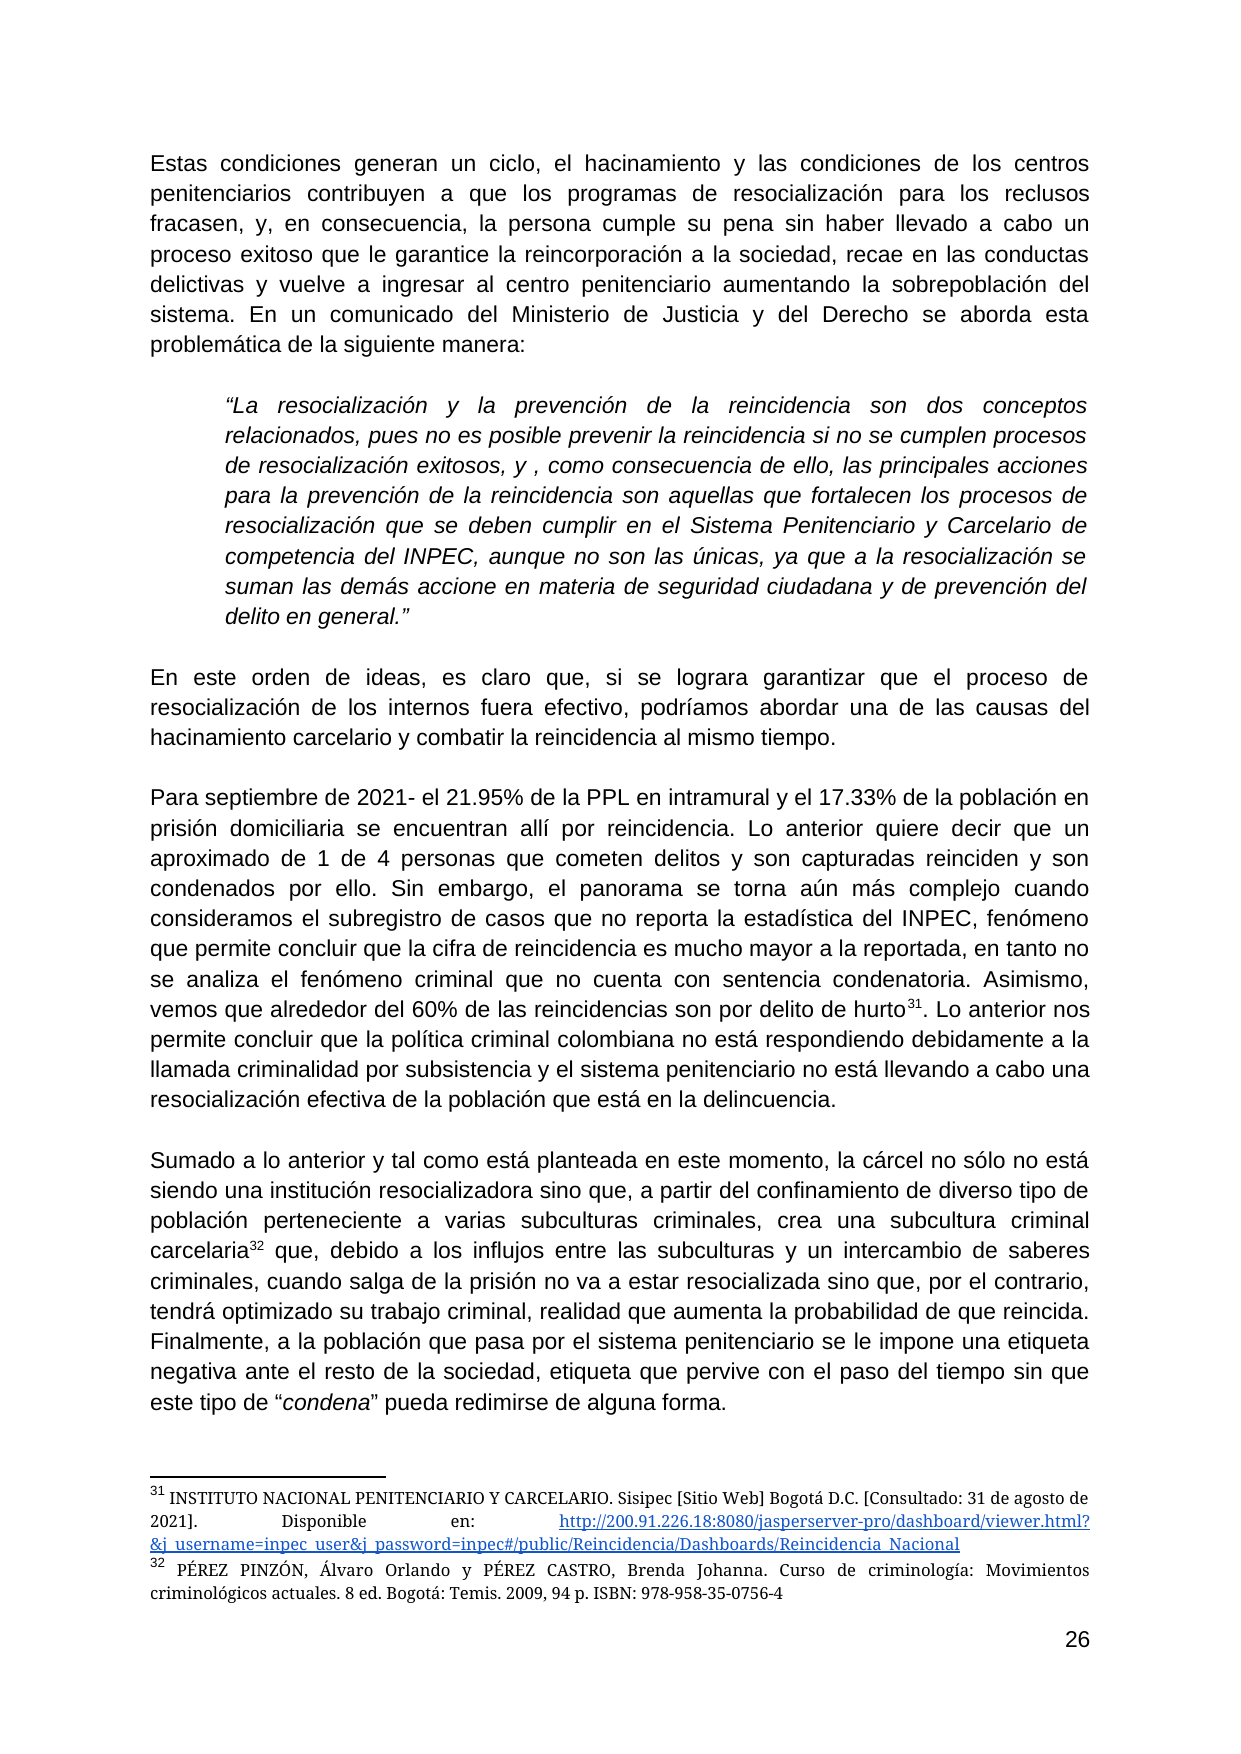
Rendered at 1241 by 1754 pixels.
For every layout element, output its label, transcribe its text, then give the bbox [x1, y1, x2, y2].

text En este orden de ideas, es claro que, si se lograra garantizar que el proceso de resocialización de los internos fuera efectivo, podríamos abordar una de las causas del hacinamiento carcelario y combatir la reincidencia al mismo tiempo. [150, 663, 1090, 750]
text Para septiembre de 2021- el 21.95% de la PPL en intramural y el 17.33% de la población en prisión domiciliaria se encuentran allí por reincidencia. Lo anterior quiere decir que un aproximado de 1 de 4 personas que cometen delitos y son capturadas reinciden y son condenados por ello. Sin embargo, el panorama se torna aún más complejo cuando consideramos el subregistro de casos que no reporta la estadística del INPEC, fenómeno que permite concluir que la cifra de reincidencia es mucho mayor a la reportada, en tanto no se analiza el fenómeno criminal que no cuenta con sentencia condenatoria. Asimismo, vemos que alrededor del 60% de las reincidencias son por delito de hurto. Lo anterior nos permite concluir que la política criminal colombiana no está respondiendo debidamente a la llamada criminalidad por subsistencia y el sistema penitenciario no está llevando a cabo una resocialización efectiva de la población que está en la delincuencia. [150, 784, 1090, 1113]
text Estas condiciones generan un ciclo, el hacinamiento y las condiciones de los centros penitenciarios contribuyen a que los programas de resocialización para los reclusos fracasen, y, en consecuencia, la persona cumple su pena sin haber llevado a cabo un proceso exitoso que le garantice la reincorporación a la sociedad, recae en las conductas delictivas y vuelve a ingresar al centro penitenciario aumentando la sobrepoblación del sistema. En un comunicado del Ministerio de Justicia y del Derecho se aborda esta problemática de la siguiente manera: [150, 150, 1090, 358]
text “La resocialización y la prevención de la reincidencia son dos conceptos relacionados, pues no es posible prevenir la reincidencia si no se cumplen procesos de resocialización exitosos, y , como consecuencia de ello, las principales acciones para la prevención de la reincidencia son aquellas que fortalecen los procesos de resocialización que se deben cumplir en el Sistema Penitenciario y Carcelario de competencia del INPEC, aunque no son las únicas, ya que a la resocialización se suman las demás accione en materia de seguridad ciudadana y de prevención del delito en general.” [225, 392, 1090, 629]
text Sumado a lo anterior y tal como está planteada en este momento, la cárcel no sólo no está siendo una institución resocializadora sino que, a partir del confinamiento de diverso tipo de población perteneciente a varias subculturas criminales, crea una subcultura criminal carcelaria que, debido a los influjos entre las subculturas y un intercambio de saberes criminales, cuando salga de la prisión no va a estar resocializada sino que, por el contrario, tendrá optimizado su trabajo criminal, realidad que aumenta la probabilidad de que reincida. Finalmente, a la población que pasa por el sistema penitenciario se le impone una etiqueta negativa ante el resto de la sociedad, etiqueta que pervive con el paso del tiempo sin que este tipo de “condena” pueda redimirse de alguna forma. [150, 1147, 1090, 1415]
